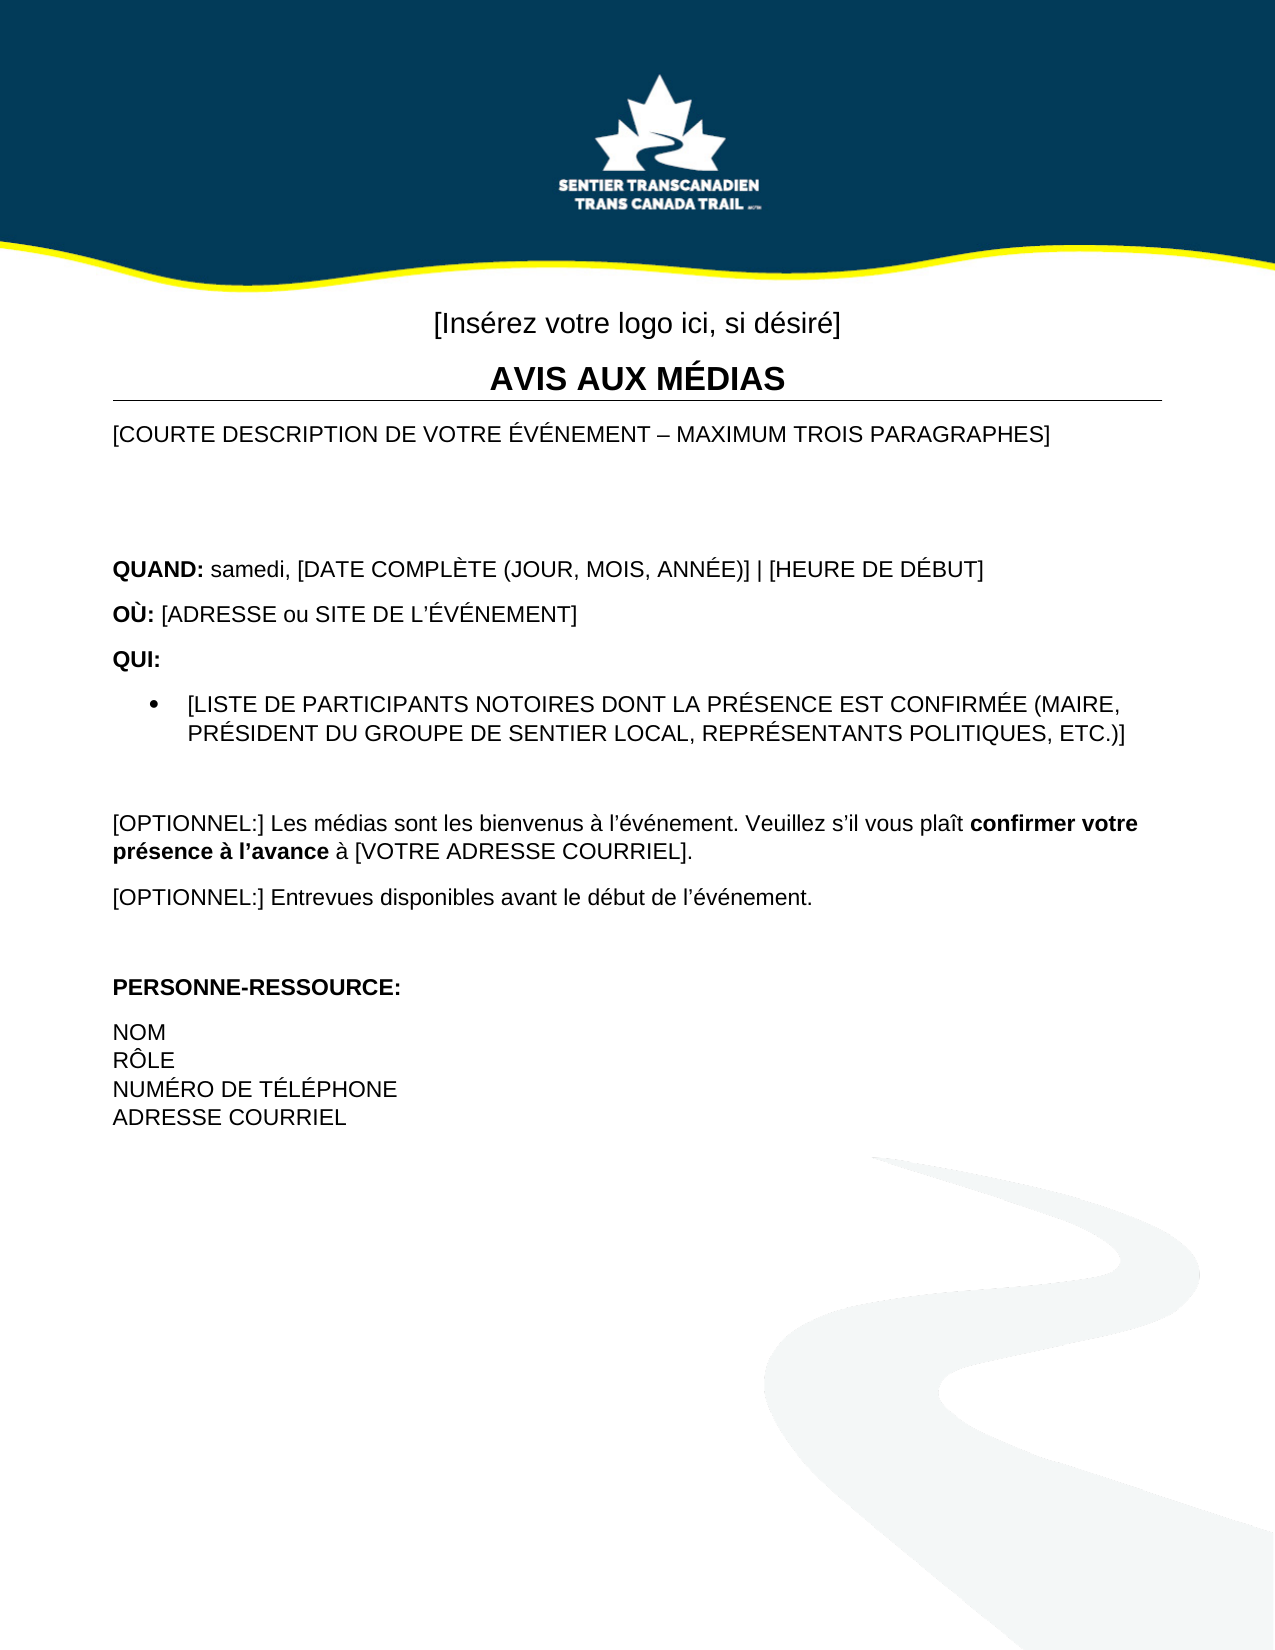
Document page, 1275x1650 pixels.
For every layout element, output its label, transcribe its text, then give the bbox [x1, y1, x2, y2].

text QUAND: samedi, [DATE COMPLÈTE (JOUR, MOIS, ANNÉE)] | [HEURE DE DÉBUT] [112, 556, 1162, 582]
text ADRESSE COURRIEL [112, 1104, 1162, 1130]
list [LISTE DE PARTICIPANTS NOTOIRES DONT LA PRÉSENCE EST CONFIRMÉE (MAIRE, PRÉSIDENT DU GROUPE DE SENTIER LOCAL, REPRÉSENTANTS POLITIQUES, ETC.)] [150, 691, 1162, 746]
text RÔLE [112, 1047, 1162, 1073]
text [COURTE DESCRIPTION DE VOTRE ÉVÉNEMENT – MAXIMUM TROIS PARAGRAPHES] [112, 421, 1162, 447]
picture [0, 241, 1275, 1650]
text AVIS AUX MÉDIAS [112, 359, 1162, 401]
text NUMÉRO DE TÉLÉPHONE [112, 1076, 1162, 1102]
text [Insérez votre logo ici, si désiré] [112, 150, 1162, 340]
text [OPTIONNEL:] Les médias sont les bienvenus à l’événement. Veuillez s’il vous plaît confirmer votre présence à l’avance à [VOTRE ADRESSE COURRIEL]. [112, 810, 1162, 865]
text PERSONNE-RESSOURCE: [112, 974, 1162, 1000]
text [OPTIONNEL:] Entrevues disponibles avant le début de l’événement. [112, 883, 1162, 910]
text QUI: [112, 646, 1162, 672]
text NOM [112, 1019, 1162, 1045]
picture [594, 73, 727, 150]
text OÙ: [ADRESSE ou SITE DE L’ÉVÉNEMENT] [112, 601, 1162, 627]
